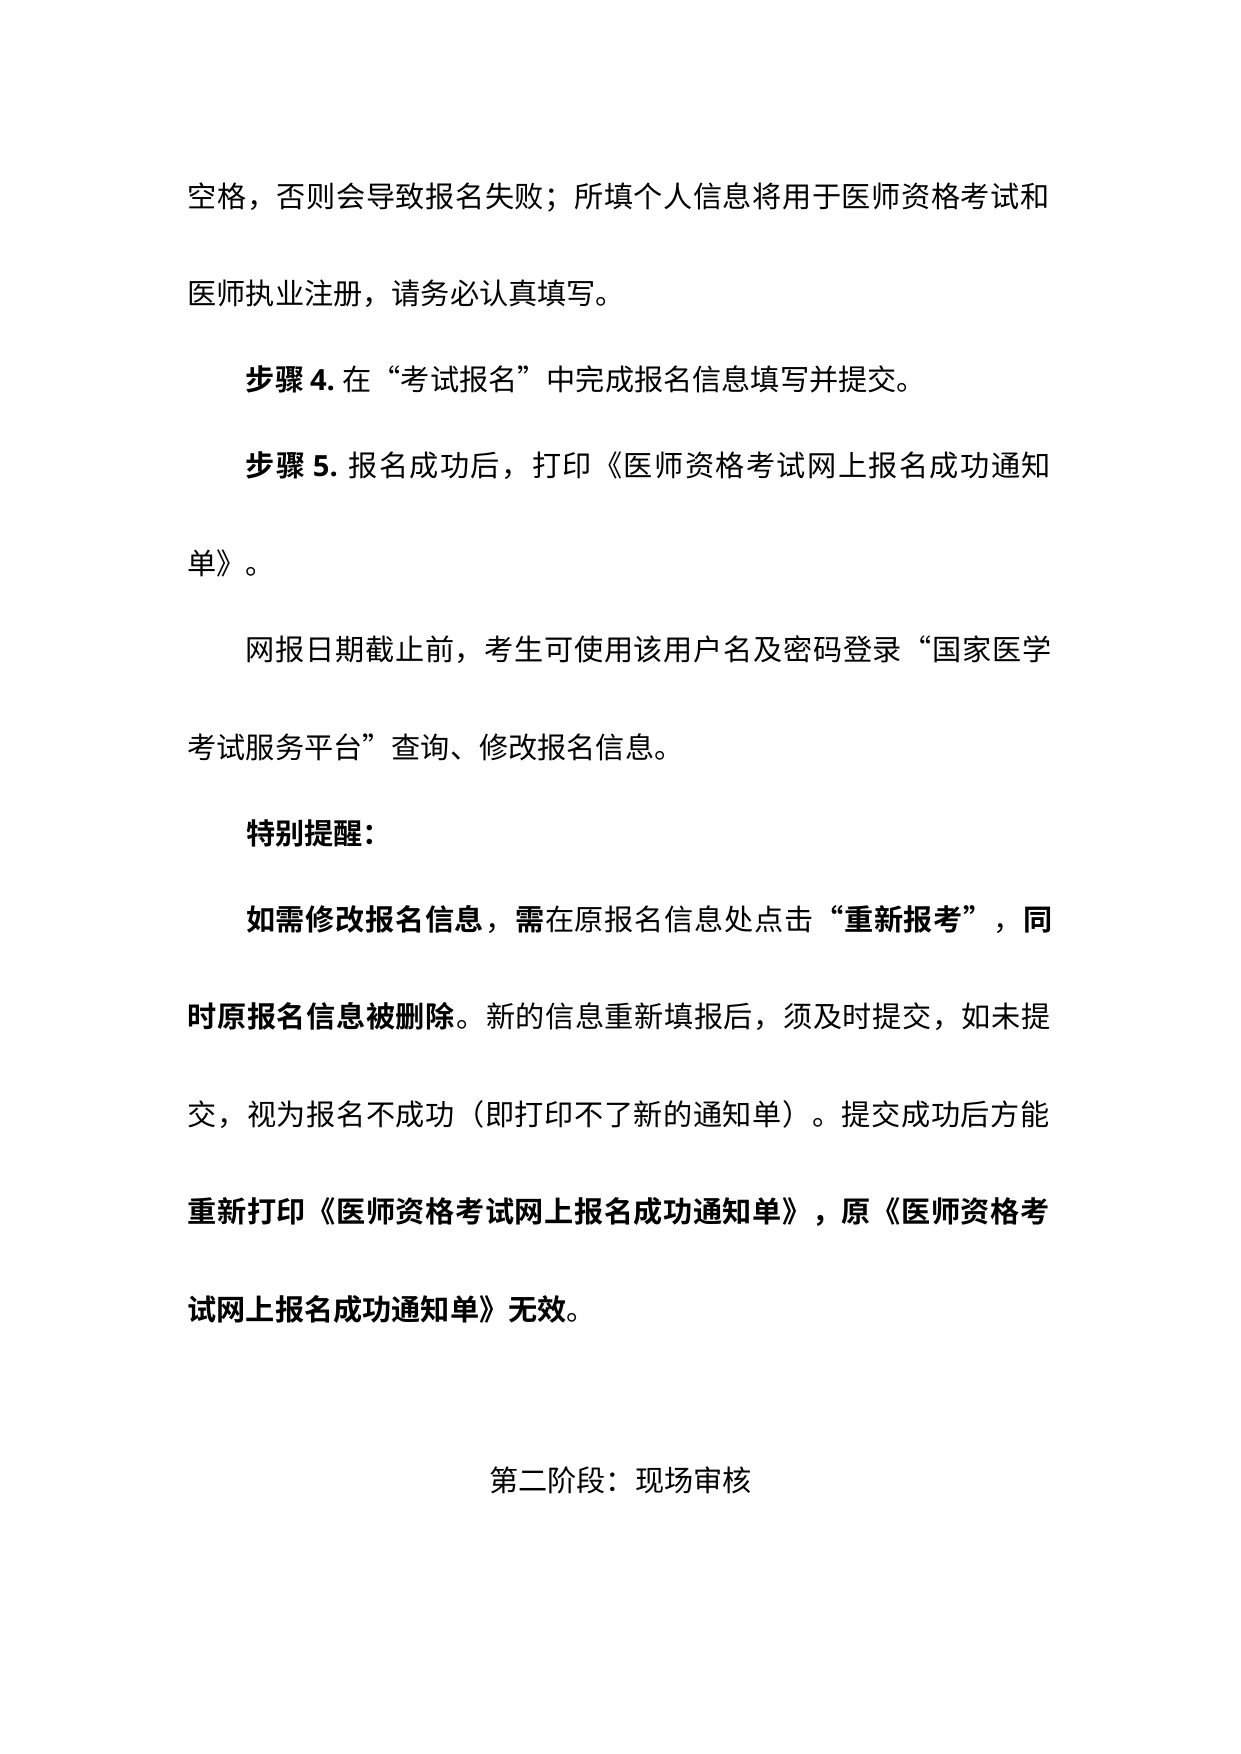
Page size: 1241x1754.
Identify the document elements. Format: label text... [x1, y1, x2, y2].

text 如需修改报名信息，需在原报名信息处点击“重新报考”，同时原报名信息被删除。新的信息重新填报后，须及时提交，如未提交，视为报名不成功（即打印不了新的通知单）。提交成功后方能重新打印《医师资格考试网上报名成功通知单》，原《医师资格考试网上报名成功通知单》无效。 [187, 885, 1053, 1340]
text 步骤4. 在“考试报名”中完成报名信息填写并提交。 [187, 346, 1053, 411]
text 步骤5. 报名成功后，打印《医师资格考试网上报名成功通知单》。 [187, 432, 1053, 594]
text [187, 162, 1053, 324]
text 特别提醒： [187, 799, 1053, 864]
text 第二阶段：现场审核 [187, 1446, 1053, 1511]
text 网报日期截止前，考生可使用该用户名及密码登录“国家医学考试服务平台”查询、修改报名信息。 [187, 615, 1053, 778]
